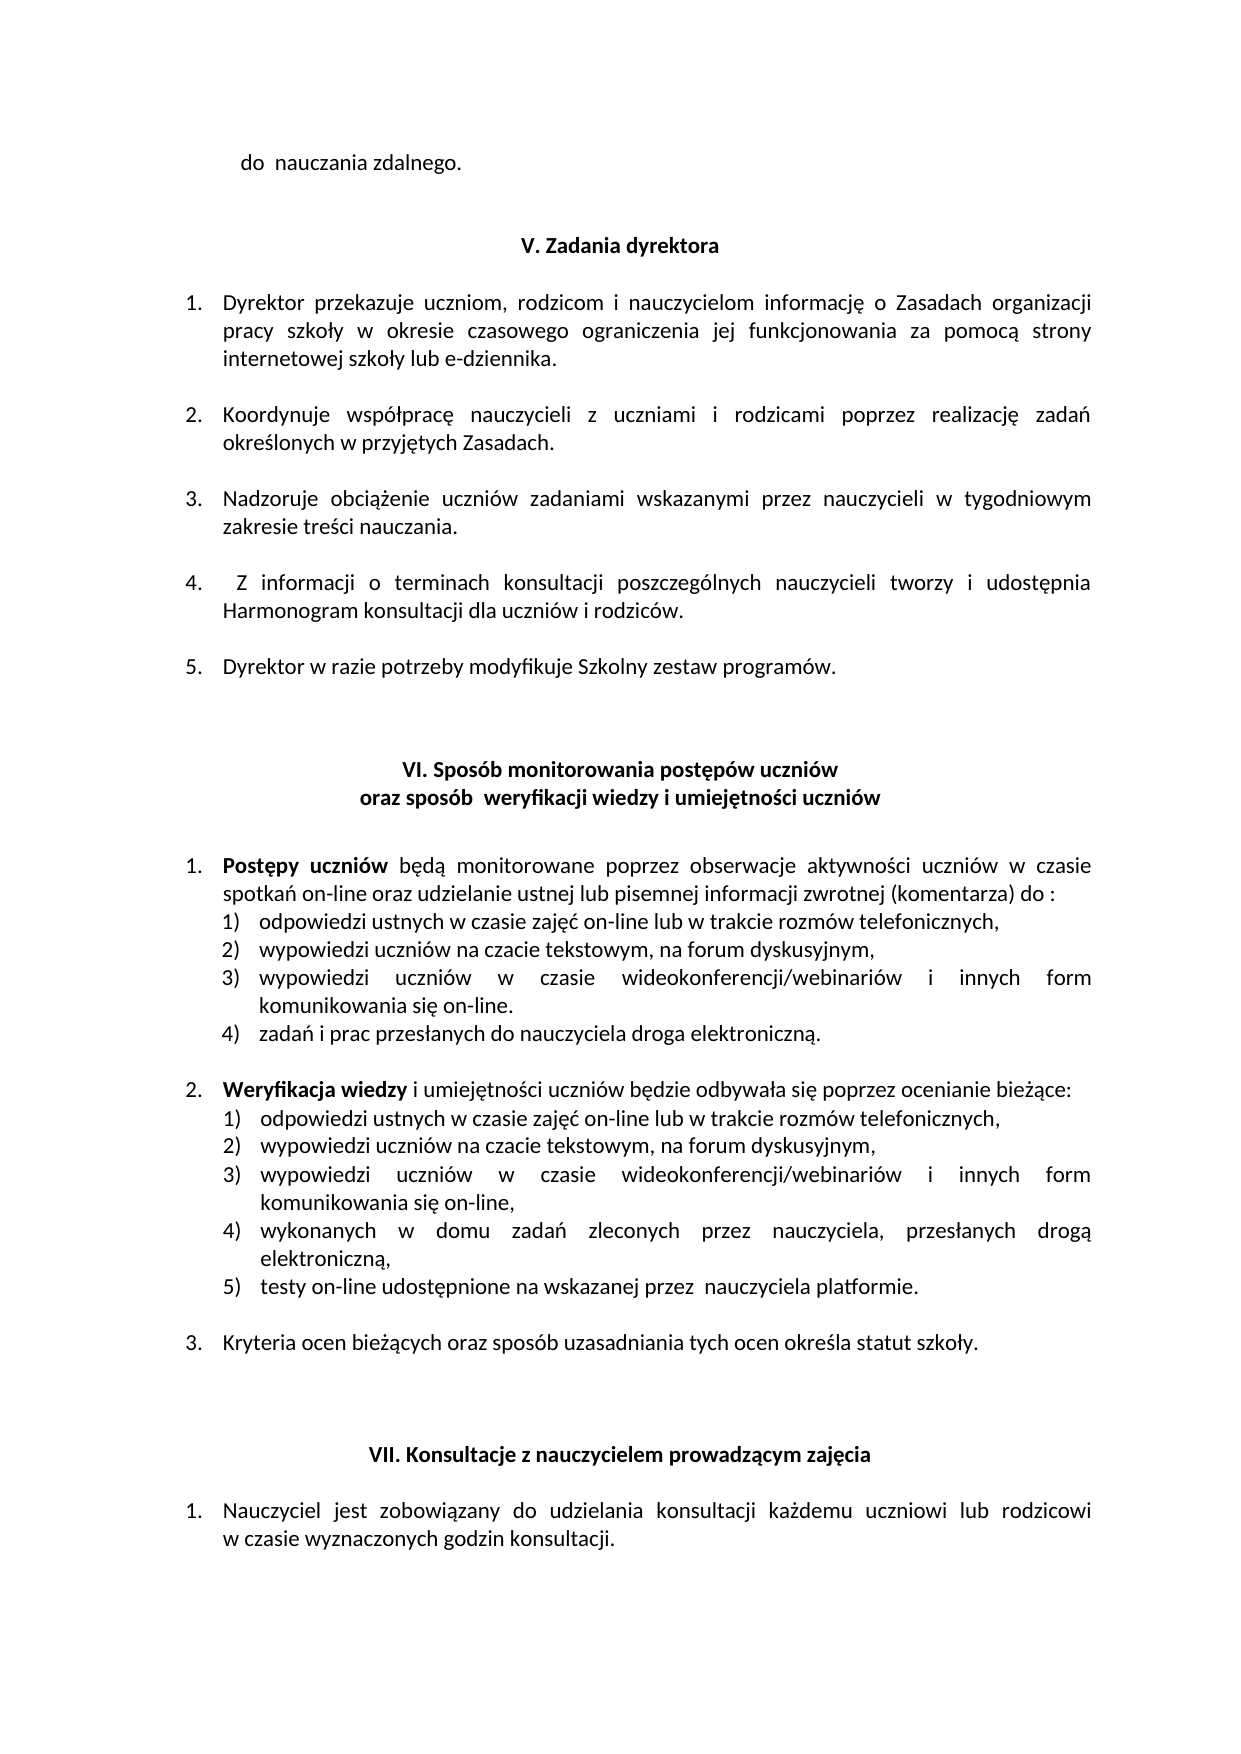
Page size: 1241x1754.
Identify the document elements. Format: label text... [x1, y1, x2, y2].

text VI. Sposób monitorowania postępów uczniów [148, 755, 1093, 783]
text V. Zadania dyrektora [148, 232, 1093, 260]
list wypowiedzi uczniów w czasie wideokonferencji/webinariów i innych form komunikowania się on-line, [223, 1160, 1093, 1216]
list Dyrektor przekazuje uczniom, rodzicom i nauczycielom informację o Zasadach organizacji pracy szkoły w okresie czasowego ograniczenia jej funkcjonowania za pomocą strony internetowej szkoły lub e-dziennika. [185, 288, 1093, 372]
list wypowiedzi uczniów na czacie tekstowym, na forum dyskusyjnym, [221, 936, 1093, 963]
list Weryfikacja wiedzy i umiejętności uczniów będzie odbywała się poprzez ocenianie bieżące: [185, 1076, 1093, 1104]
list Z informacji o terminach konsultacji poszczególnych nauczycieli tworzy i udostępnia Harmonogram konsultacji dla uczniów i rodziców. [185, 568, 1093, 624]
list Nauczyciel jest zobowiązany do udzielania konsultacji każdemu uczniowi lub rodzicowi w czasie wyznaczonych godzin konsultacji. [185, 1496, 1093, 1552]
text oraz sposób weryfikacji wiedzy i umiejętności uczniów [148, 783, 1093, 811]
list Postępy uczniów będą monitorowane poprzez obserwacje aktywności uczniów w czasie spotkań on-line oraz udzielanie ustnej lub pisemnej informacji zwrotnej (komentarza) do : [185, 851, 1093, 907]
list wypowiedzi uczniów w czasie wideokonferencji/webinariów i innych form komunikowania się on-line. [221, 963, 1093, 1019]
list zadań i prac przesłanych do nauczyciela droga elektroniczną. [221, 1019, 1093, 1048]
text VII. Konsultacje z nauczycielem prowadzącym zajęcia [148, 1440, 1093, 1468]
list odpowiedzi ustnych w czasie zajęć on-line lub w trakcie rozmów telefonicznych, [223, 1104, 1093, 1132]
list Kryteria ocen bieżących oraz sposób uzasadniania tych ocen określa statut szkoły. [185, 1328, 1093, 1356]
list Koordynuje współpracę nauczycieli z uczniami i rodzicami poprzez realizację zadań określonych w przyjętych Zasadach. [185, 400, 1093, 456]
list wykonanych w domu zadań zleconych przez nauczyciela, przesłanych drogą elektroniczną, [223, 1216, 1093, 1272]
list Dyrektor w razie potrzeby modyfikuje Szkolny zestaw programów. [185, 652, 1093, 680]
text do nauczania zdalnego. [148, 148, 1093, 176]
list odpowiedzi ustnych w czasie zajęć on-line lub w trakcie rozmów telefonicznych, [221, 907, 1093, 936]
list testy on-line udostępnione na wskazanej przez nauczyciela platformie. [223, 1272, 1093, 1300]
list wypowiedzi uczniów na czacie tekstowym, na forum dyskusyjnym, [223, 1132, 1093, 1160]
list Nadzoruje obciążenie uczniów zadaniami wskazanymi przez nauczycieli w tygodniowym zakresie treści nauczania. [185, 484, 1093, 540]
